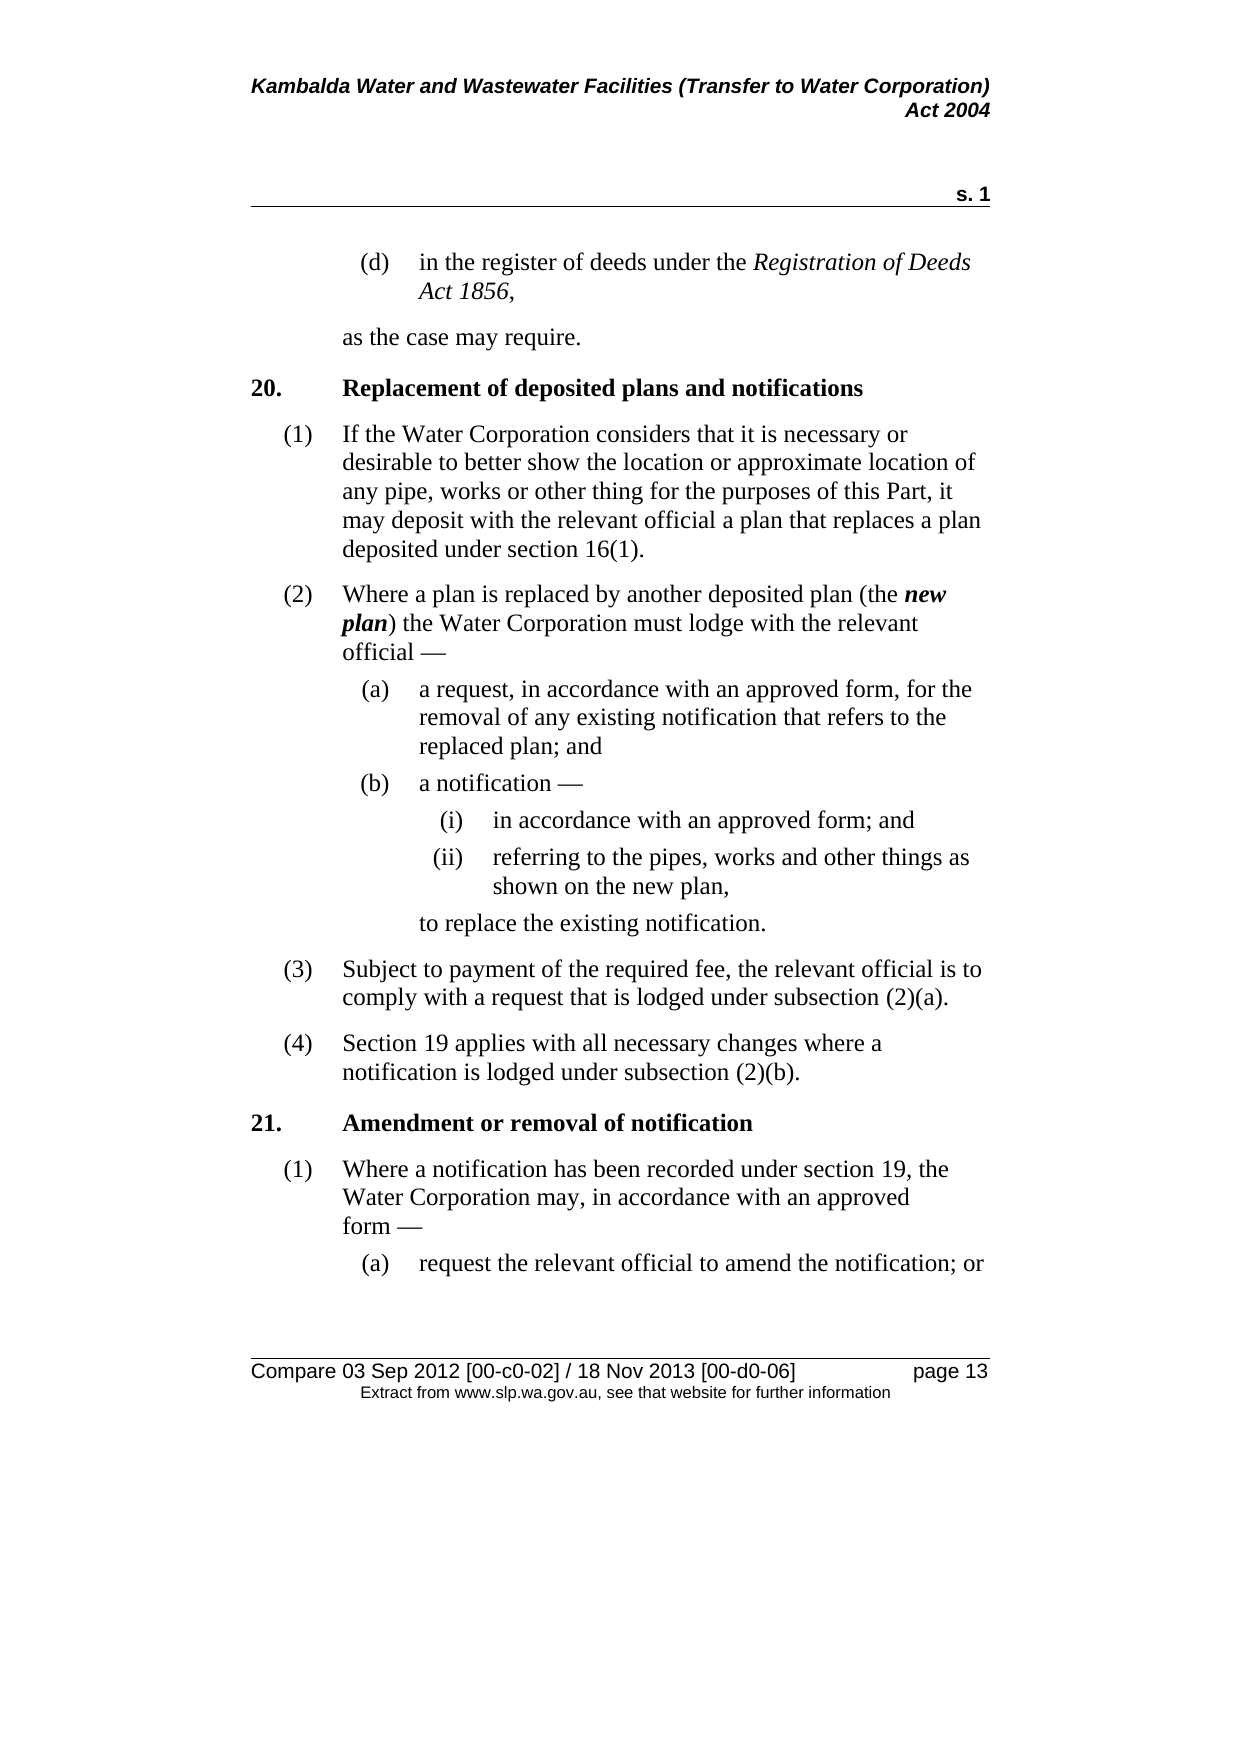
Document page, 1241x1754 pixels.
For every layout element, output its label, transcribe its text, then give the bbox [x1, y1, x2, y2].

text (a) request the relevant official to amend the notification; or [251, 1248, 990, 1277]
text as the case may require. [251, 322, 990, 350]
subtitle 20. Replacement of deposited plans and notifications [251, 373, 990, 402]
text (3) Subject to payment of the required fee, the relevant official is to comply with a request that is lodged under subsection (2)(a). [251, 954, 990, 1011]
text (d) in the register of deeds under the Registration of Deeds Act 1856, [251, 247, 990, 305]
text (a) a request, in accordance with an approved form, for the removal of any existing notification that refers to the replaced plan; and [251, 674, 990, 760]
text (1) Where a notification has been recorded under section 19, the Water Corporation may, in accordance with an approved form — [251, 1154, 990, 1240]
text to replace the existing notification. [251, 908, 990, 937]
text (i) in accordance with an approved form; and [251, 805, 990, 834]
text (b) a notification — [251, 768, 990, 797]
text (ii) referring to the pipes, works and other things as shown on the new plan, [251, 842, 990, 900]
text (4) Section 19 applies with all necessary changes where a notification is lodged under subsection (2)(b). [251, 1028, 990, 1085]
text (1) If the Water Corporation considers that it is necessary or desirable to better show the location or approximate location of any pipe, works or other thing for the purposes of this Part, it may deposit with the relevant official a plan that replaces a plan deposited under section 16(1). [251, 419, 990, 562]
subtitle 21. Amendment or removal of notification [251, 1108, 990, 1137]
text (2) Where a plan is replaced by another deposited plan (the new plan) the Water Corporation must lodge with the relevant official — [251, 579, 990, 665]
